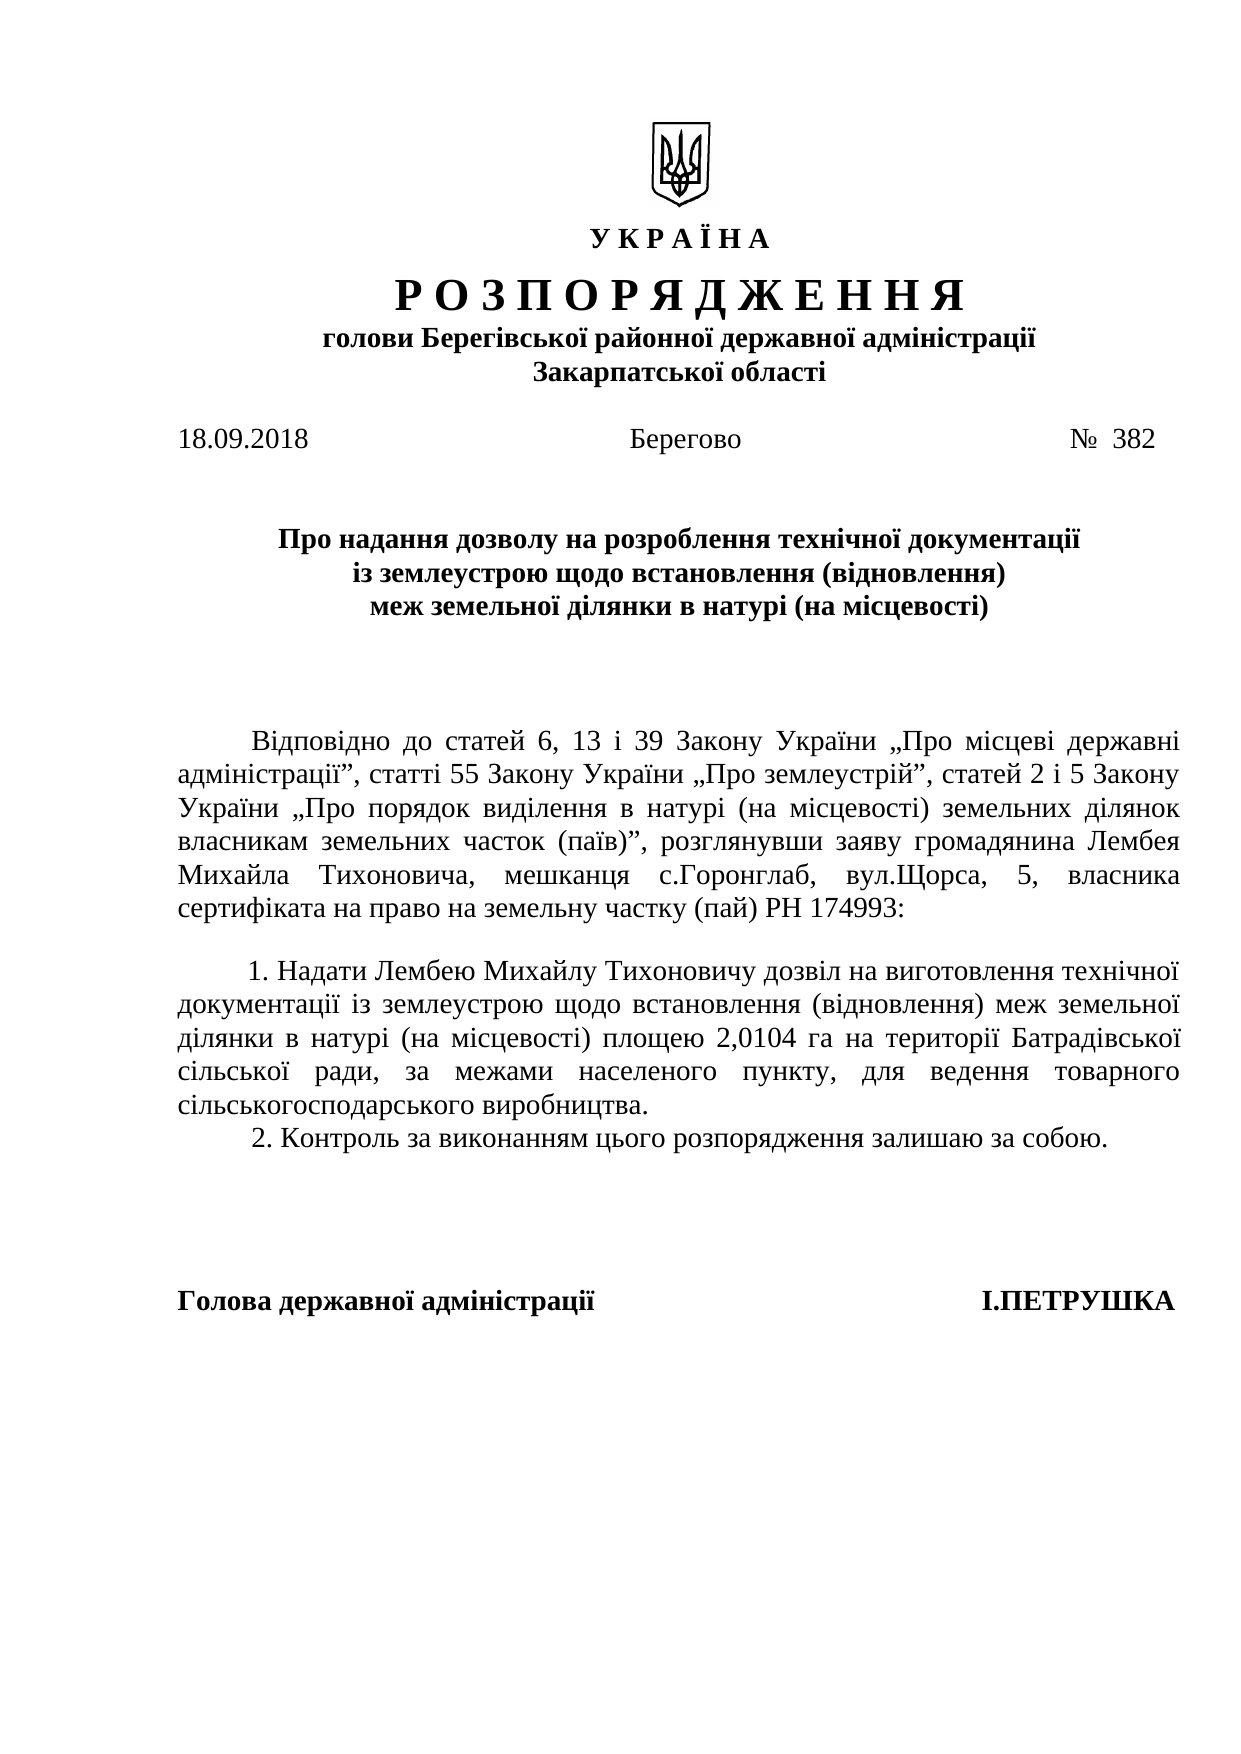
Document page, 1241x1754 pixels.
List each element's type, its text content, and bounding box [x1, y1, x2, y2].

text Відповідно до статей 6, 13 і 39 Закону України „Про місцеві державні адміністрації”, статті 55 Закону України „Про землеустрій”, статей 2 і 5 Закону України „Про порядок виділення в натурі (на місцевості) земельних ділянок власникам земельних часток (паїв)”, розглянувши заяву громадянина Лембея Михайла Тихоновича, мешканця с.Горонглаб, вул.Щорса, 5, власника сертифіката на право на земельну частку (пай) РН 174993: [177, 723, 1181, 924]
text із землеустрою щодо встановлення (відновлення) [177, 555, 1181, 588]
text Про надання дозволу на розроблення технічної документації [177, 521, 1181, 555]
text Р О З П О Р Я Д Ж Е Н Н Я [177, 267, 1181, 320]
text голови Берегівської районної державної адміністрації [177, 320, 1181, 354]
text 2. Контроль за виконанням цього розпорядження залишаю за собою. [177, 1120, 1181, 1154]
text 1. Надати Лембею Михайлу Тихоновичу дозвіл на виготовлення технічної документації із землеустрою щодо встановлення (відновлення) меж земельної ділянки в натурі (на місцевості) площею на території Батрадівської сільської ради, за межами населеного пункту, для ведення товарного сільськогосподарського виробництва. [177, 953, 1181, 1120]
text У К Р А Ї Н А [177, 221, 1181, 255]
text Голова державної адміністрації І.ПЕТРУШКА [177, 1283, 1181, 1317]
text 18.09.2018 Берегово № 382 [177, 421, 1181, 454]
text меж земельної ділянки в натурі (на місцевості) [177, 588, 1181, 622]
text Закарпатської області [177, 354, 1181, 387]
